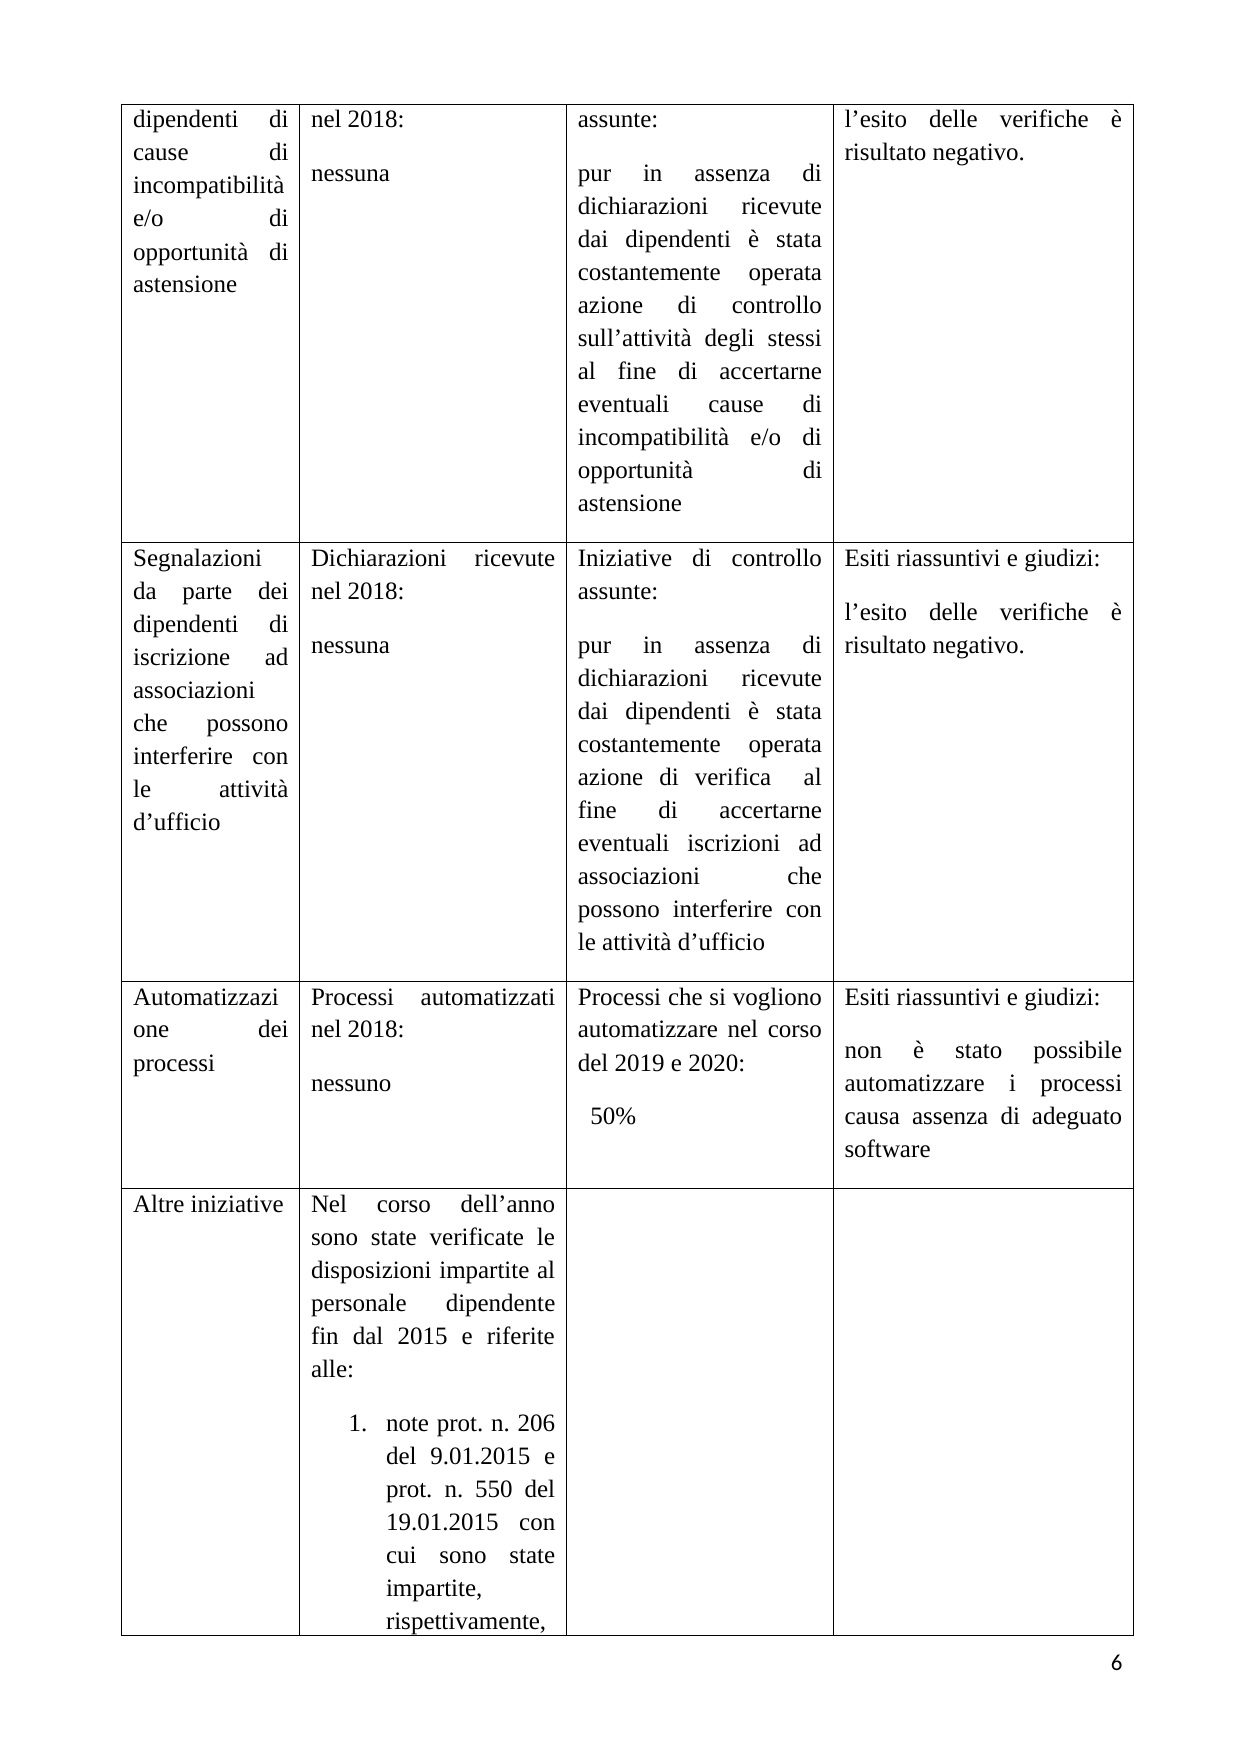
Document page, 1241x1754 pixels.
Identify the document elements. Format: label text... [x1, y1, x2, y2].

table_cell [300, 1189, 566, 1635]
table_cell Processi che si vogliono automatizzare nel corso del 2019 e 2020: 50% [567, 982, 833, 1188]
table_cell Esiti riassuntivi e giudizi: non è stato possibile automatizzare i processi causa assenza di adeguato software [834, 982, 1133, 1188]
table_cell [567, 105, 833, 542]
table_cell Esiti riassuntivi e giudizi: l’esito delle verifiche è risultato negativo. [834, 543, 1133, 981]
table_cell Dichiarazioni ricevute nel 2018: nessuna [300, 543, 566, 981]
table_cell [834, 1189, 1133, 1635]
table_cell Iniziative di controllo assunte: pur in assenza di dichiarazioni ricevute dai dipendenti è stata costantemente operata azione di verifica al fine di accertarne eventuali iscrizioni ad associazioni che possono interferire con le attività d’ufficio [567, 543, 833, 981]
table_cell Altre iniziative [122, 1189, 299, 1635]
table_cell Automatizzazione dei processi [122, 982, 299, 1188]
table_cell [834, 105, 1133, 542]
table_cell Segnalazioni da parte dei dipendenti di iscrizione ad associazioni che possono interferire con le attività d’ufficio [122, 543, 299, 981]
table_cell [300, 105, 566, 542]
table_cell [567, 1189, 833, 1635]
table_cell Processi automatizzati nel 2018: nessuno [300, 982, 566, 1188]
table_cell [122, 105, 299, 542]
